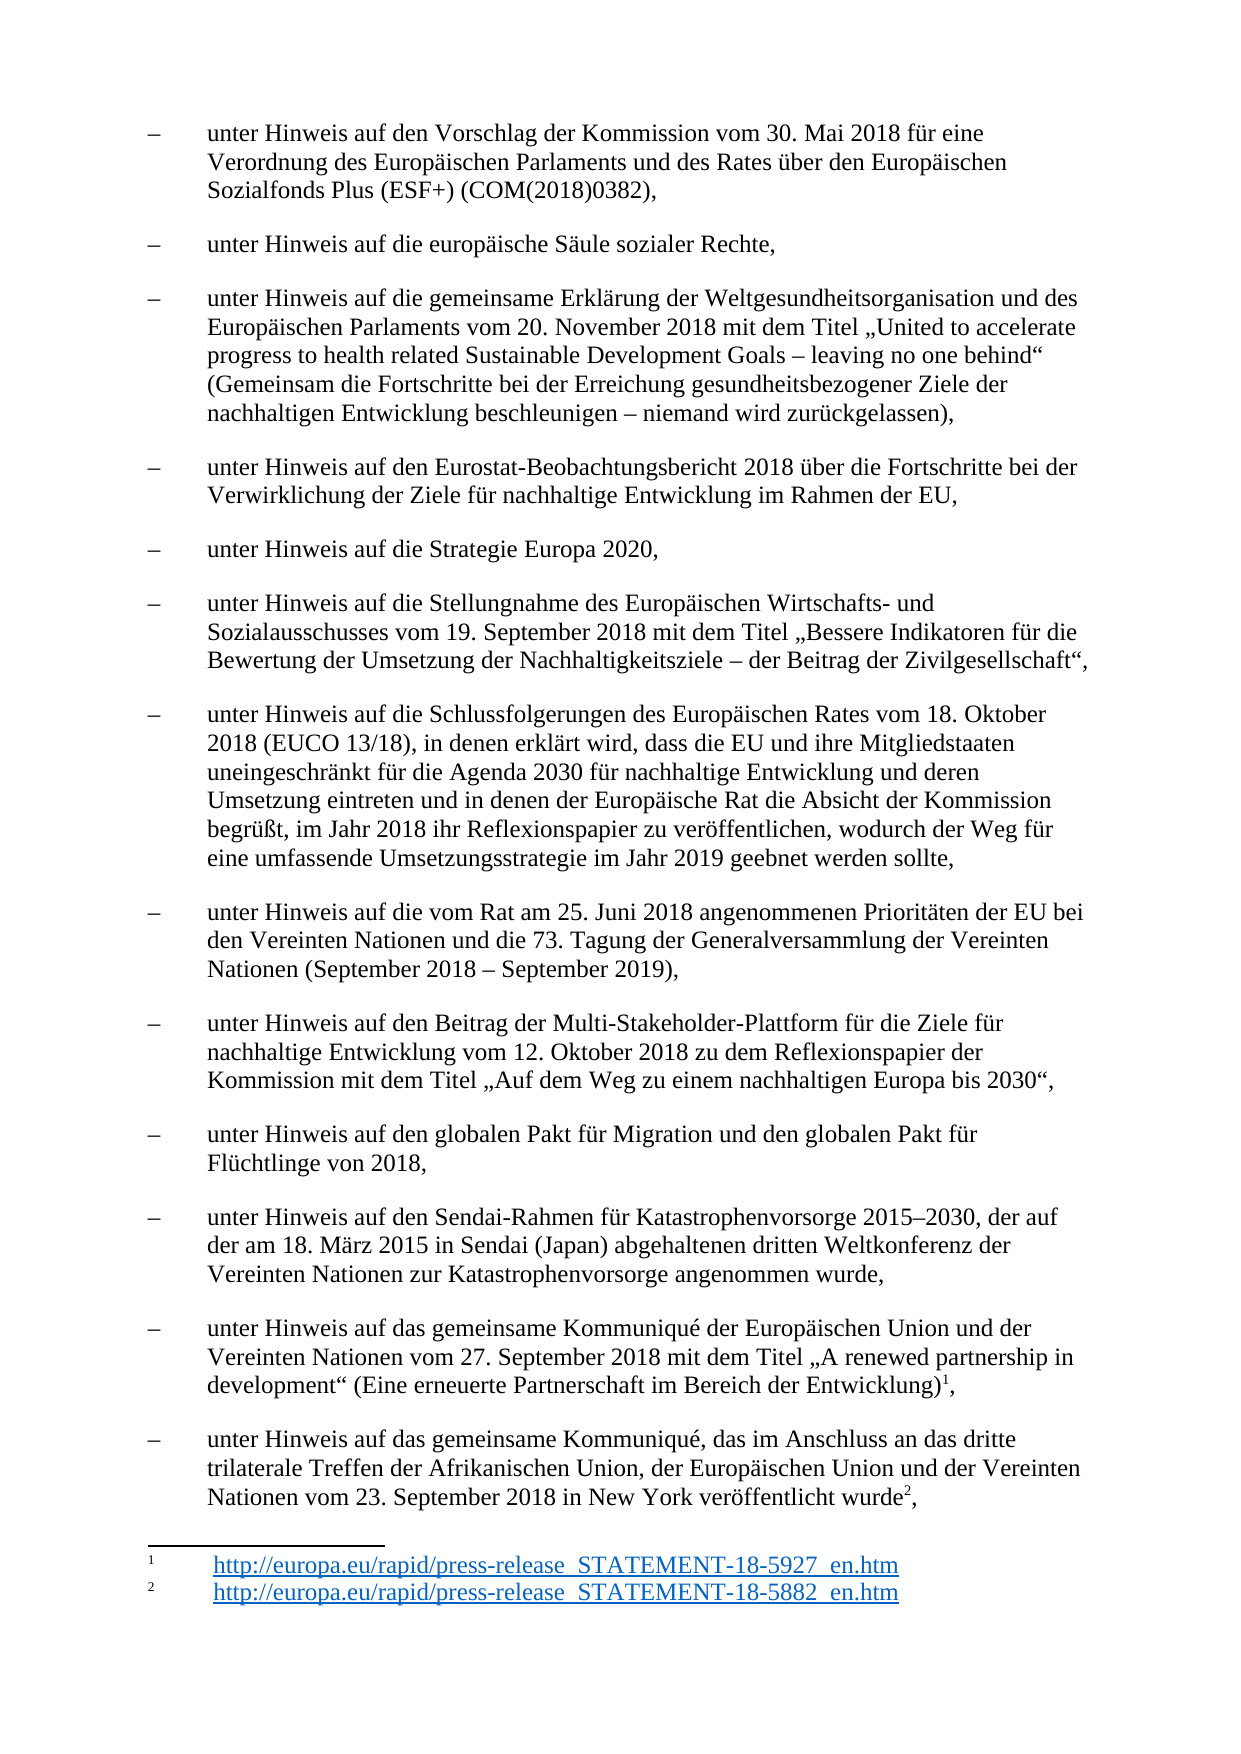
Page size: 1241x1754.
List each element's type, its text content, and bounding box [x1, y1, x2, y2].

text – unter Hinweis auf die Strategie Europa 2020, [148, 534, 1092, 563]
text – unter Hinweis auf den Sendai-Rahmen für Katastrophenvorsorge 2015–2030, der auf der am 18. März 2015 in Sendai (Japan) abgehaltenen dritten Weltkonferenz der Vereinten Nationen zur Katastrophenvorsorge angenommen wurde, [148, 1202, 1092, 1288]
text – unter Hinweis auf den Beitrag der Multi-Stakeholder-Plattform für die Ziele für nachhaltige Entwicklung vom 12. Oktober 2018 zu dem Reflexionspapier der Kommission mit dem Titel „Auf dem Weg zu einem nachhaltigen Europa bis 2030“, [148, 1008, 1092, 1094]
text – unter Hinweis auf den Vorschlag der Kommission vom 30. Mai 2018 für eine Verordnung des Europäischen Parlaments und des Rates über den Europäischen Sozialfonds Plus (ESF+) (COM(2018)0382), [148, 118, 1092, 204]
text – unter Hinweis auf die Schlussfolgerungen des Europäischen Rates vom 18. Oktober 2018 (EUCO 13/18), in denen erklärt wird, dass die EU und ihre Mitgliedstaaten uneingeschränkt für die Agenda 2030 für nachhaltige Entwicklung und deren Umsetzung eintreten und in denen der Europäische Rat die Absicht der Kommission begrüßt, im Jahr 2018 ihr Reflexionspapier zu veröffentlichen, wodurch der Weg für eine umfassende Umsetzungsstrategie im Jahr 2019 geebnet werden sollte, [148, 699, 1092, 872]
text – unter Hinweis auf die vom Rat am 25. Juni 2018 angenommenen Prioritäten der EU bei den Vereinten Nationen und die 73. Tagung der Generalversammlung der Vereinten Nationen (September 2018 – September 2019), [148, 897, 1092, 983]
text – unter Hinweis auf die gemeinsame Erklärung der Weltgesundheitsorganisation und des Europäischen Parlaments vom 20. November 2018 mit dem Titel „United to accelerate progress to health related Sustainable Development Goals – leaving no one behind“ (Gemeinsam die Fortschritte bei der Erreichung gesundheitsbezogener Ziele der nachhaltigen Entwicklung beschleunigen – niemand wird zurückgelassen), [148, 283, 1092, 427]
text – unter Hinweis auf das gemeinsame Kommuniqué der Europäischen Union und der Vereinten Nationen vom 27. September 2018 mit dem Titel „A renewed partnership in development“ (Eine erneuerte Partnerschaft im Bereich der Entwicklung), [148, 1313, 1092, 1399]
text – unter Hinweis auf den globalen Pakt für Migration und den globalen Pakt für Flüchtlinge von 2018, [148, 1119, 1092, 1177]
text – unter Hinweis auf die europäische Säule sozialer Rechte, [148, 229, 1092, 258]
text – unter Hinweis auf die Stellungnahme des Europäischen Wirtschafts- und Sozialausschusses vom 19. September 2018 mit dem Titel „Bessere Indikatoren für die Bewertung der Umsetzung der Nachhaltigkeitsziele – der Beitrag der Zivilgesellschaft“, [148, 588, 1092, 674]
text – unter Hinweis auf das gemeinsame Kommuniqué, das im Anschluss an das dritte trilaterale Treffen der Afrikanischen Union, der Europäischen Union und der Vereinten Nationen vom 23. September 2018 in New York veröffentlicht wurde, [148, 1424, 1092, 1511]
text – unter Hinweis auf den Eurostat-Beobachtungsbericht 2018 über die Fortschritte bei der Verwirklichung der Ziele für nachhaltige Entwicklung im Rahmen der EU, [148, 452, 1092, 509]
